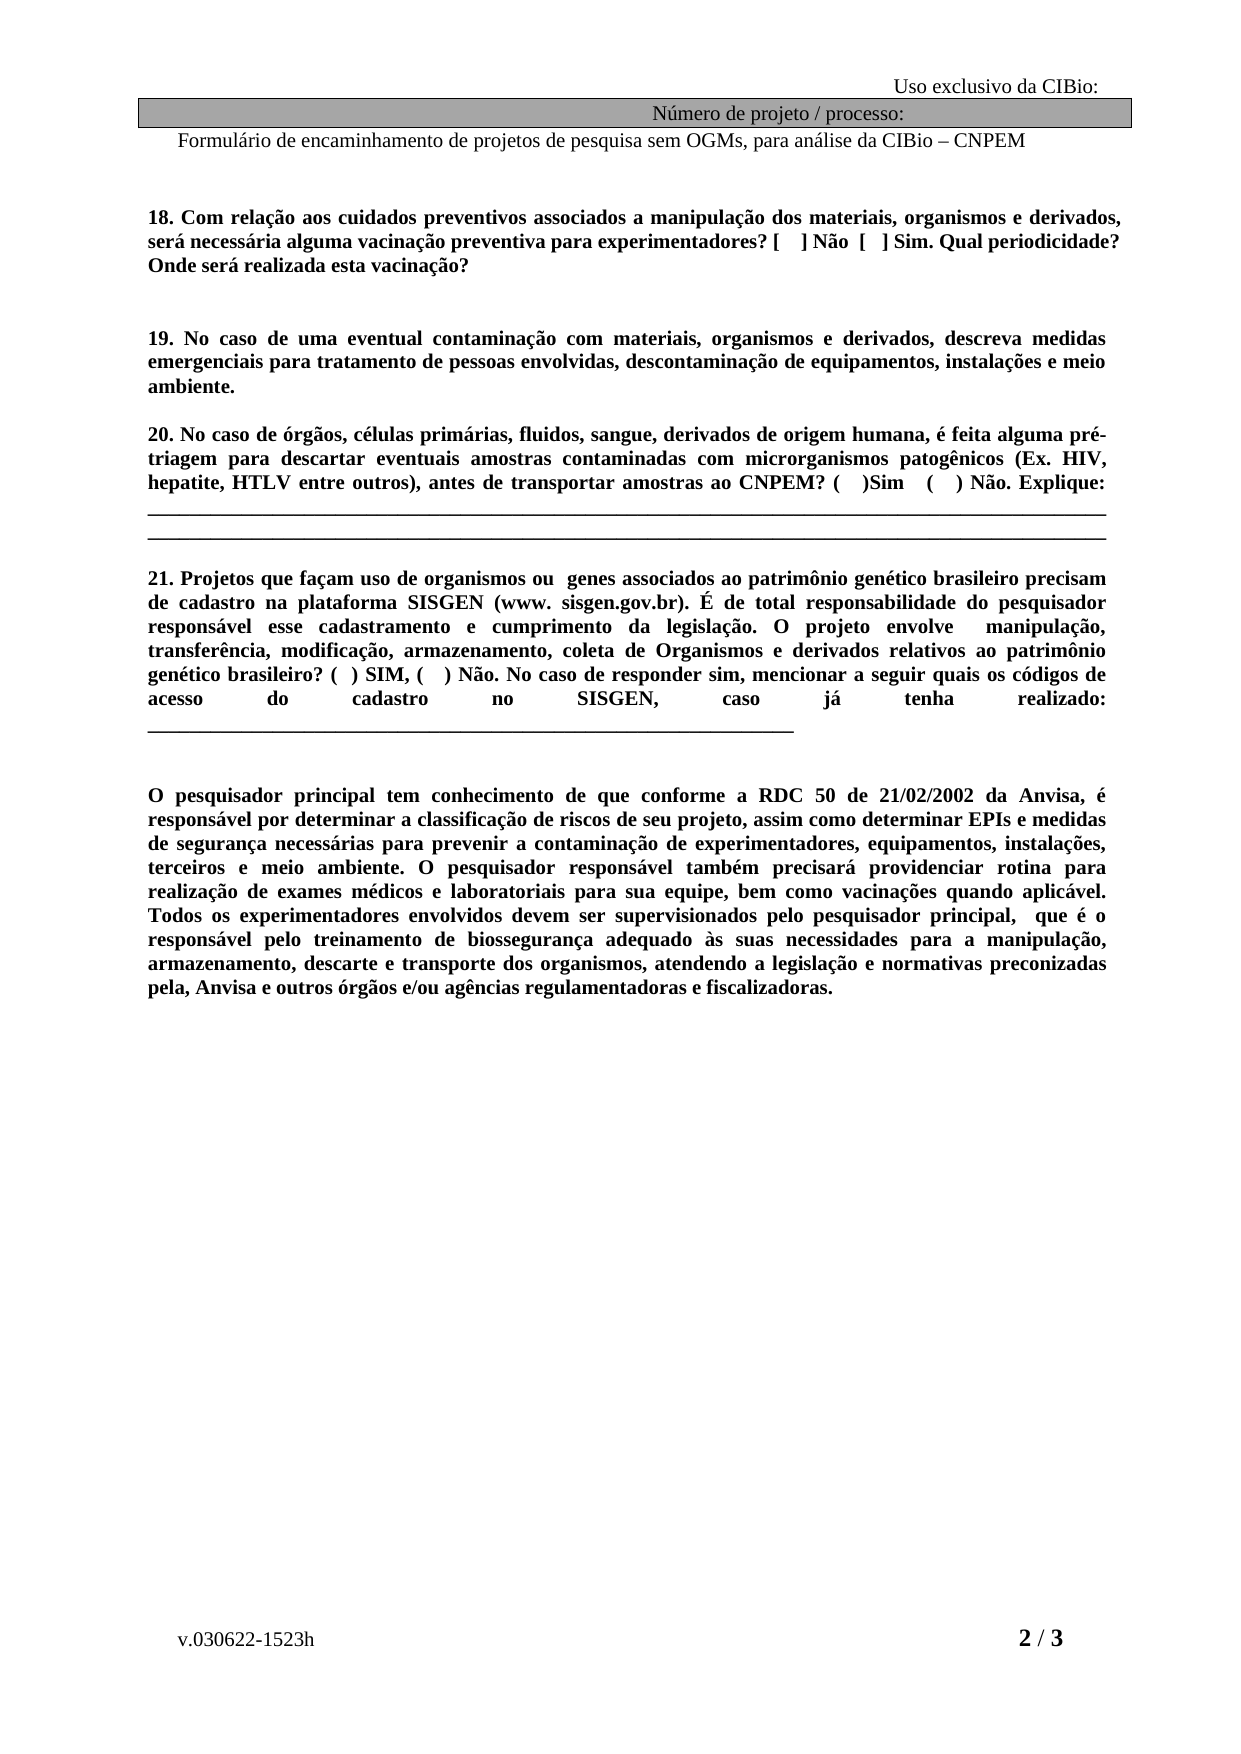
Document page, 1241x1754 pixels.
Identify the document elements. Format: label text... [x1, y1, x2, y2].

text 18. Com relação aos cuidados preventivos associados a manipulação dos materiais, organismos e derivados, será necessária alguma vacinação preventiva para experimentadores? [ ] Não [ ] Sim. Qual periodicidade? Onde será realizada esta vacinação? [148, 205, 1122, 277]
text O pesquisador principal tem conhecimento de que conforme a RDC 50 de 21/02/2002 da Anvisa, é responsável por determinar a classificação de riscos de seu projeto, assim como determinar EPIs e medidas de segurança necessárias para prevenir a contaminação de experimentadores, equipamentos, instalações, terceiros e meio ambiente. O pesquisador responsável também precisará providenciar rotina para realização de exames médicos e laboratoriais para sua equipe, bem como vacinações quando aplicável. Todos os experimentadores envolvidos devem ser supervisionados pelo pesquisador principal, que é o responsável pelo treinamento de biossegurança adequado às suas necessidades para a manipulação, armazenamento, descarte e transporte dos organismos, atendendo a legislação e normativas preconizadas pela, Anvisa e outros órgãos e/ou agências regulamentadoras e fiscalizadoras. [148, 783, 1107, 999]
text 19. No caso de uma eventual contaminação com materiais, organismos e derivados, descreva medidas emergenciais para tratamento de pessoas envolvidas, descontaminação de equipamentos, instalações e meio ambiente. [148, 325, 1107, 398]
text 20. No caso de órgãos, células primárias, fluidos, sangue, derivados de origem humana, é feita alguma pré-triagem para descartar eventuais amostras contaminadas com microrganismos patogênicos (Ex. HIV, hepatite, HTLV entre outros), antes de transportar amostras ao CNPEM? ( )Sim ( ) Não. Explique: ________________________________________________________________________________________________________________________________________________________________________________________ [148, 422, 1107, 542]
text 21. Projetos que façam uso de organismos ou genes associados ao patrimônio genético brasileiro precisam de cadastro na plataforma SISGEN (www. sisgen.gov.br). É de total responsabilidade do pesquisador responsável esse cadastramento e cumprimento da legislação. O projeto envolve manipulação, transferência, modificação, armazenamento, coleta de Organismos e derivados relativos ao patrimônio genético brasileiro? ( ) SIM, ( ) Não. No caso de responder sim, mencionar a seguir quais os códigos de acesso do cadastro no SISGEN, caso já tenha realizado: ______________________________________________________________ [148, 566, 1107, 734]
